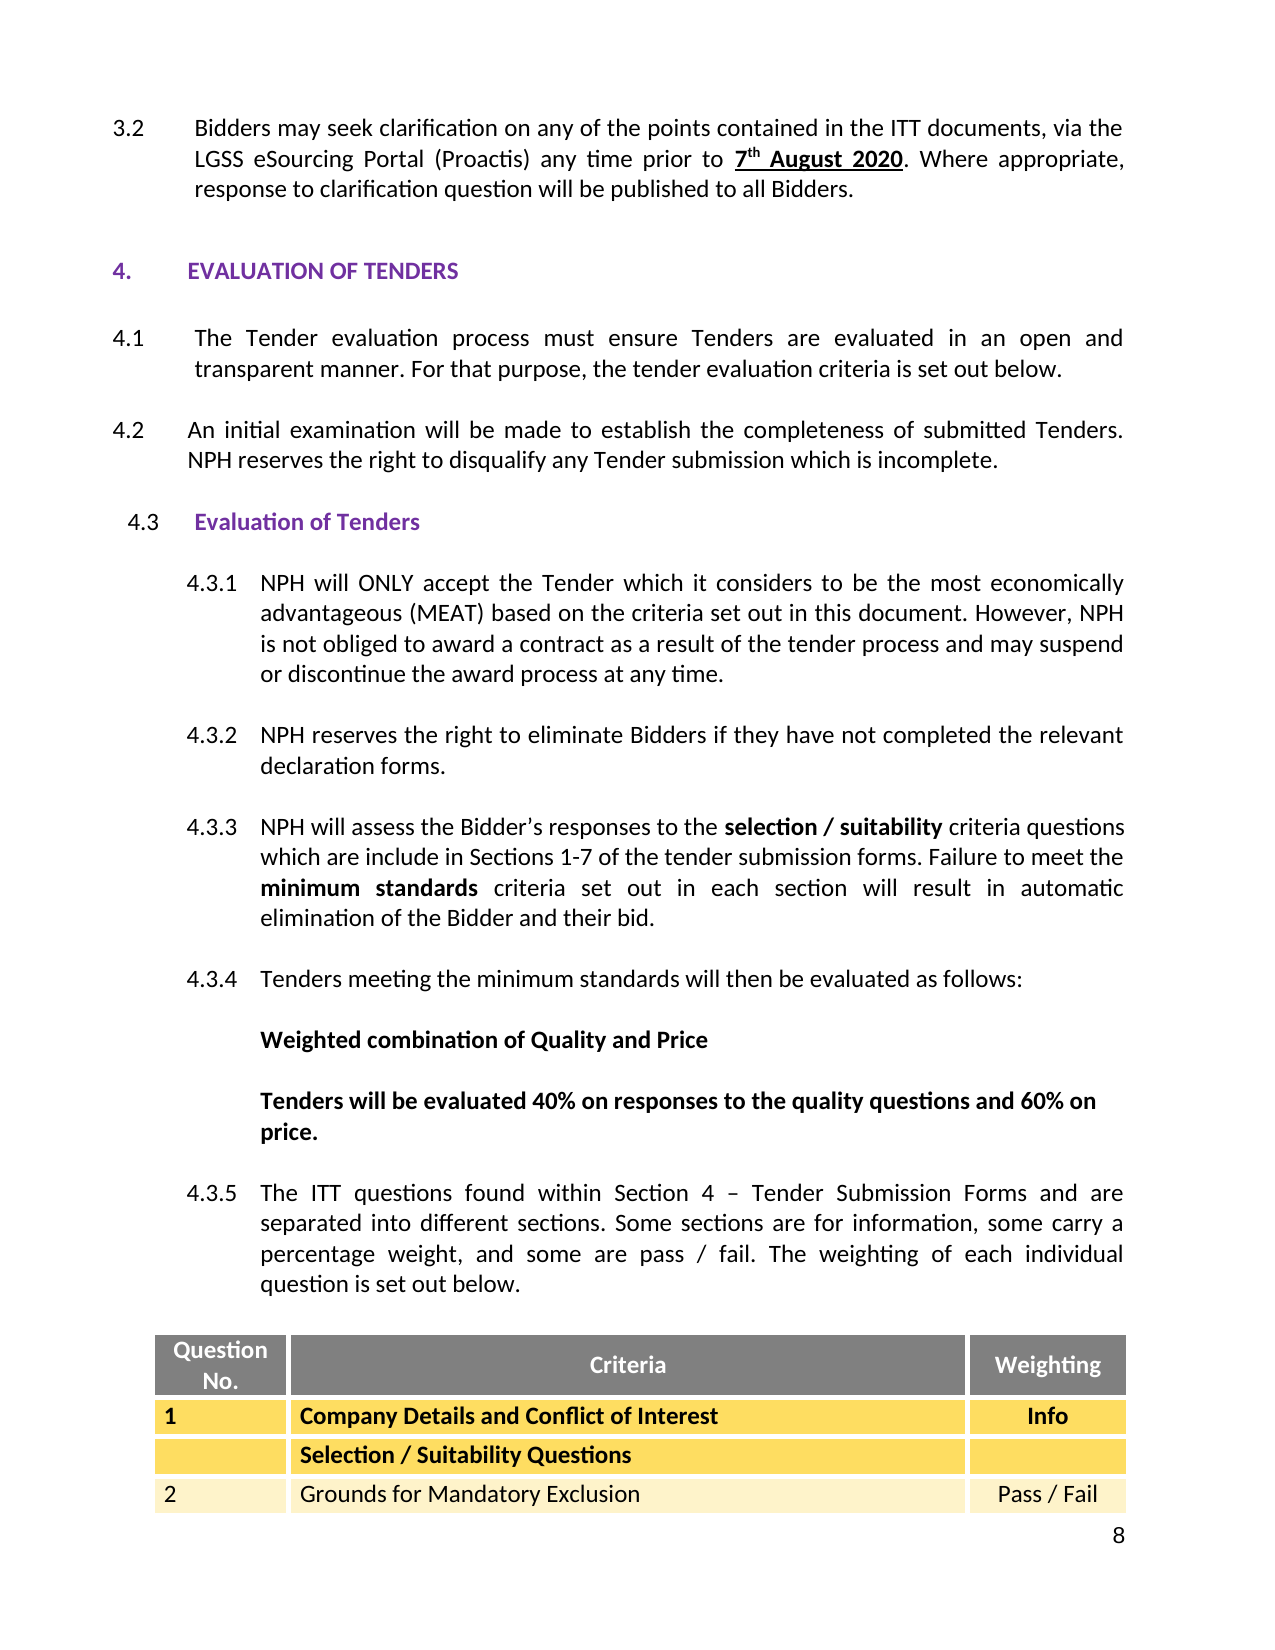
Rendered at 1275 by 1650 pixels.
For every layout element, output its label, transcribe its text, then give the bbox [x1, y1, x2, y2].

list Bidders may seek clarification on any of the points contained in the ITT documents, via the LGSS eSourcing Portal (Proactis) any time prior to 7th August 2020. Where appropriate, response to clarification question will be published to all Bidders. [112, 112, 1125, 204]
table_cell 1 [155, 1400, 286, 1434]
text Tenders will be evaluated 40% on responses to the quality questions and 60% on price. [260, 1086, 1125, 1147]
list NPH reserves the right to eliminate Bidders if they have not completed the relevant declaration forms. [186, 719, 1125, 780]
text Weighted combination of Quality and Price [260, 1024, 1125, 1055]
table_header Criteria [291, 1335, 965, 1395]
table_header Weighting [970, 1335, 1126, 1395]
table_cell Grounds for Mandatory Exclusion [291, 1479, 965, 1513]
list Tenders meeting the minimum standards will then be evaluated as follows: [186, 963, 1125, 994]
subtitle EVALUATION OF TENDERS [112, 255, 1125, 286]
list Evaluation of Tenders [127, 506, 1125, 536]
table_cell [970, 1439, 1126, 1474]
list NPH will ONLY accept the Tender which it considers to be the most economically advantageous (MEAT) based on the criteria set out in this document. However, NPH is not obliged to award a contract as a result of the tender process and may suspend or discontinue the award process at any time. [186, 567, 1125, 689]
list NPH will assess the Bidder’s responses to the selection / suitability criteria questions which are include in Sections 1-7 of the tender submission forms. Failure to meet the minimum standards criteria set out in each section will result in automatic elimination of the Bidder and their bid. [186, 811, 1125, 933]
list An initial examination will be made to establish the completeness of submitted Tenders. NPH reserves the right to disqualify any Tender submission which is incomplete. [112, 414, 1125, 475]
list The ITT questions found within Section 4 – Tender Submission Forms and are separated into different sections. Some sections are for information, some carry a percentage weight, and some are pass / fail. The weighting of each individual question is set out below. [186, 1177, 1125, 1299]
list The Tender evaluation process must ensure Tenders are evaluated in an open and transparent manner. For that purpose, the tender evaluation criteria is set out below. [112, 322, 1125, 383]
table_cell 2 [155, 1479, 286, 1513]
table_header Question No. [155, 1335, 286, 1395]
table_cell Company Details and Conflict of Interest [291, 1400, 965, 1434]
table_cell Info [970, 1400, 1126, 1434]
table_cell [155, 1439, 286, 1474]
table_cell Selection / Suitability Questions [291, 1439, 965, 1474]
table_cell Pass / Fail [970, 1479, 1126, 1513]
